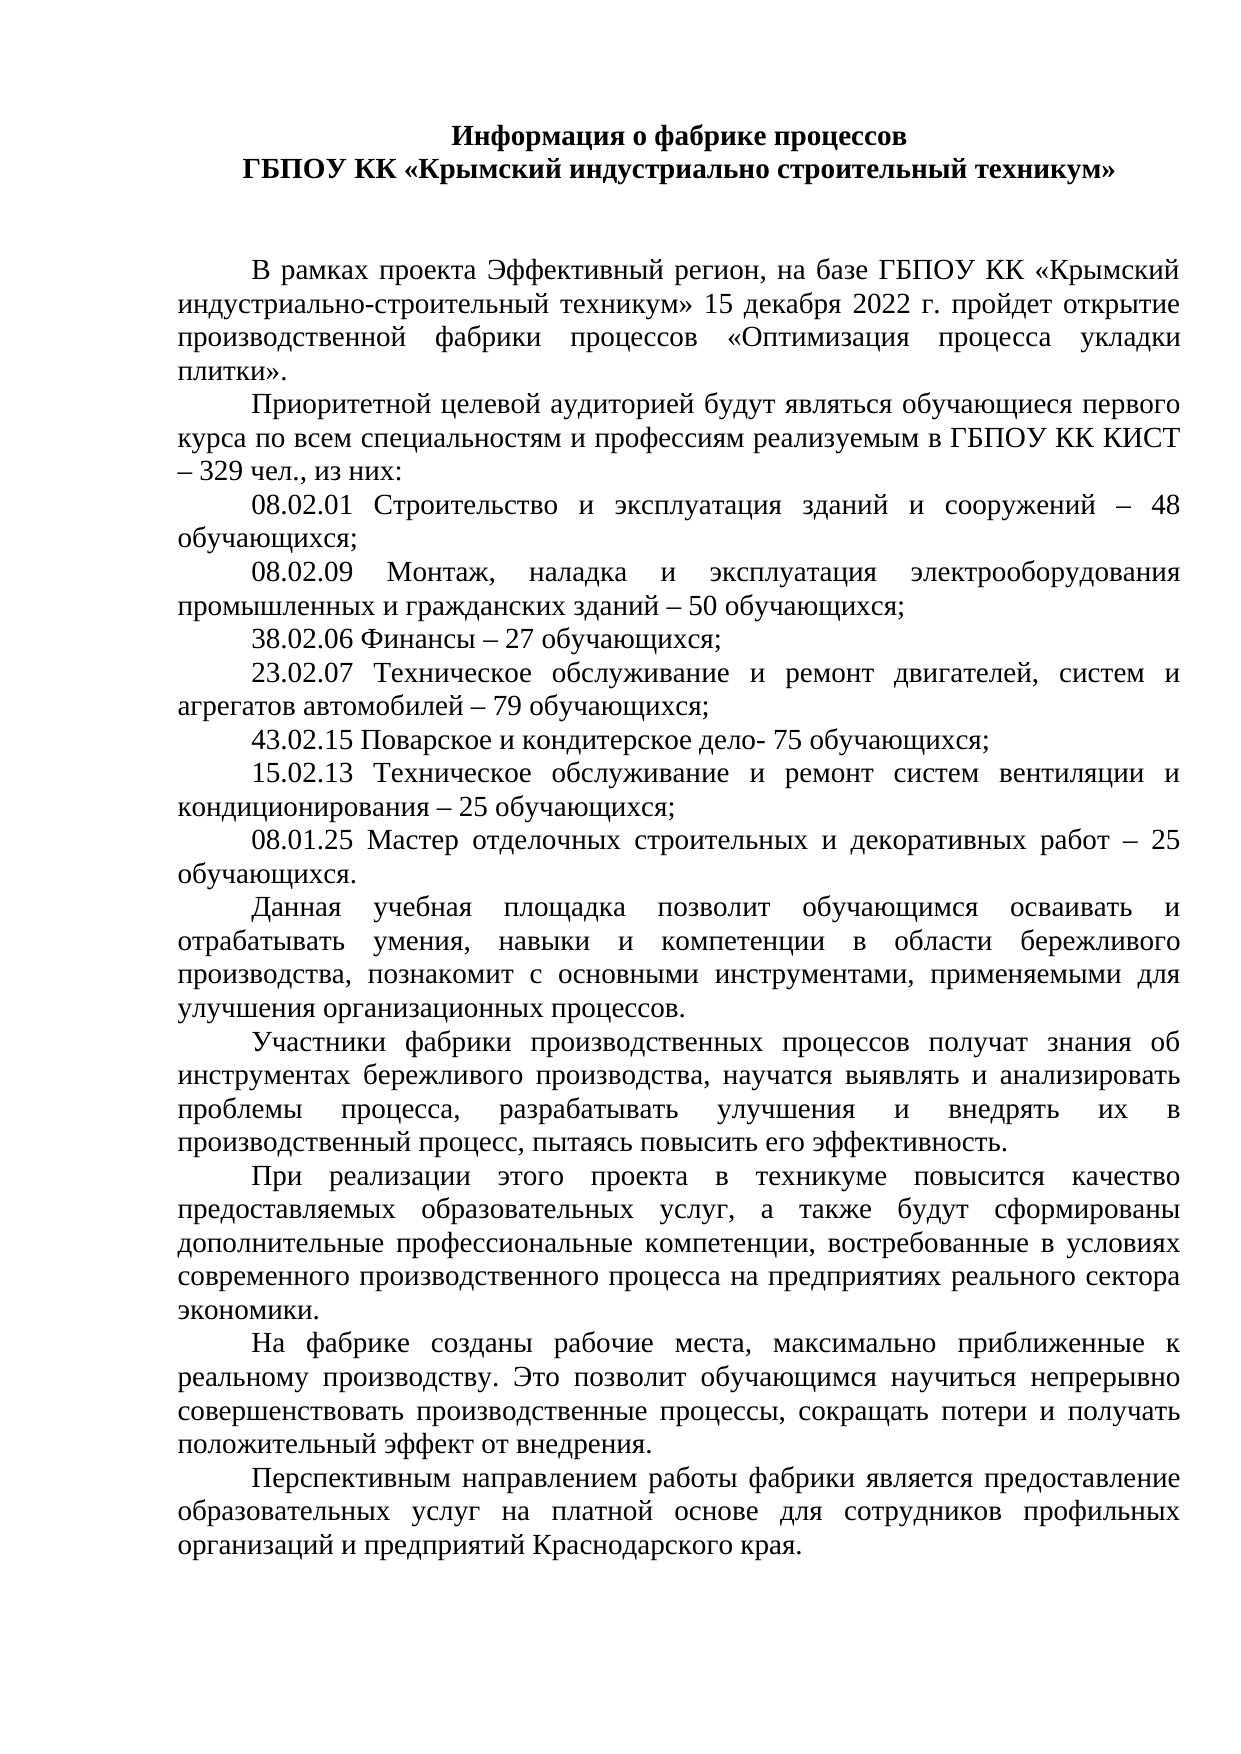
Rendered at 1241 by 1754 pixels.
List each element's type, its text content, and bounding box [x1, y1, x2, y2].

text 15.02.13 Техническое обслуживание и ремонт систем вентиляции и кондиционирования – 25 обучающихся; [177, 755, 1181, 822]
text 08.01.25 Мастер отделочных строительных и декоративных работ – 25 обучающихся. [177, 822, 1181, 889]
text Участники фабрики производственных процессов получат знания об инструментах бережливого производства, научатся выявлять и анализировать проблемы процесса, разрабатывать улучшения и внедрять их в производственный процесс, пытаясь повысить его эффективность. [177, 1024, 1181, 1158]
text 08.02.01 Строительство и эксплуатация зданий и сооружений – 48 обучающихся; [177, 487, 1181, 554]
text ГБПОУ КК «Крымский индустриально строительный техникум» [177, 152, 1181, 185]
text 43.02.15 Поварское и кондитерское дело- 75 обучающихся; [177, 722, 1181, 755]
text 38.02.06 Финансы – 27 обучающихся; [177, 621, 1181, 655]
text Приоритетной целевой аудиторией будут являться обучающиеся первого курса по всем специальностям и профессиям реализуемым в ГБПОУ КК КИСТ – 329 чел., из них: [177, 386, 1181, 487]
text Данная учебная площадка позволит обучающимся осваивать и отрабатывать умения, навыки и компетенции в области бережливого производства, познакомит с основными инструментами, применяемыми для улучшения организационных процессов. [177, 889, 1181, 1024]
text При реализации этого проекта в техникуме повысится качество предоставляемых образовательных услуг, а также будут сформированы дополнительные профессиональные компетенции, востребованные в условиях современного производственного процесса на предприятиях реального сектора экономики. [177, 1158, 1181, 1326]
text 08.02.09 Монтаж, наладка и эксплуатация электрооборудования промышленных и гражданских зданий – 50 обучающихся; [177, 554, 1181, 621]
text В рамках проекта Эффективный регион, на базе ГБПОУ КК «Крымский индустриально-строительный техникум» 15 декабря 2022 г. пройдет открытие производственной фабрики процессов «Оптимизация процесса укладки плитки». [177, 252, 1181, 386]
text Перспективным направлением работы фабрики является предоставление образовательных услуг на платной основе для сотрудников профильных организаций и предприятий Краснодарского края. [177, 1460, 1181, 1560]
text 23.02.07 Техническое обслуживание и ремонт двигателей, систем и агрегатов автомобилей – 79 обучающихся; [177, 655, 1181, 722]
text На фабрике созданы рабочие места, максимально приближенные к реальному производству. Это позволит обучающимся научиться непрерывно совершенствовать производственные процессы, сокращать потери и получать положительный эффект от внедрения. [177, 1326, 1181, 1460]
text Информация о фабрике процессов [177, 118, 1181, 152]
